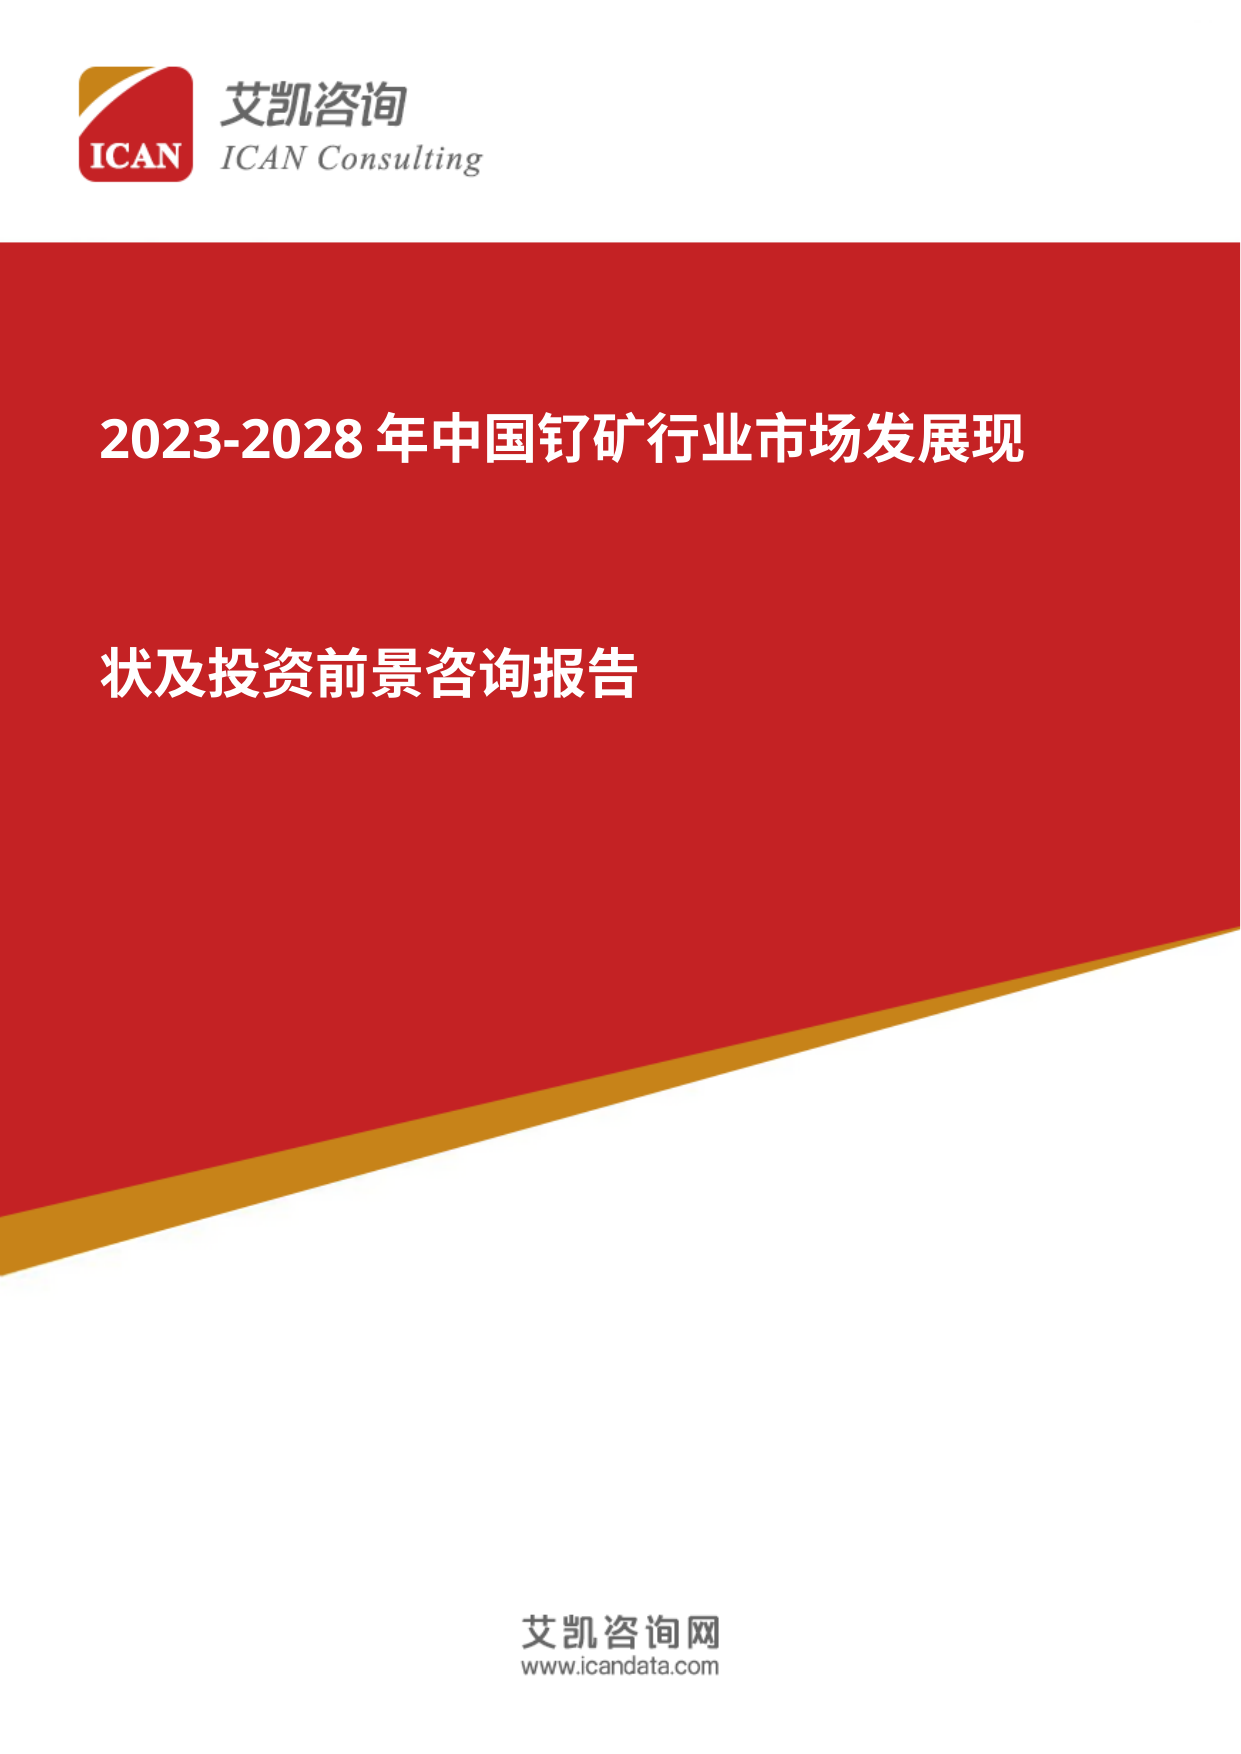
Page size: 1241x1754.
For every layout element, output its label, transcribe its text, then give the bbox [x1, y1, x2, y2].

picture [0, 5, 1241, 1754]
subtitle 2023-2028年中国钌矿行业市场发展现状及投资前景咨询报告 [99, 386, 1053, 718]
